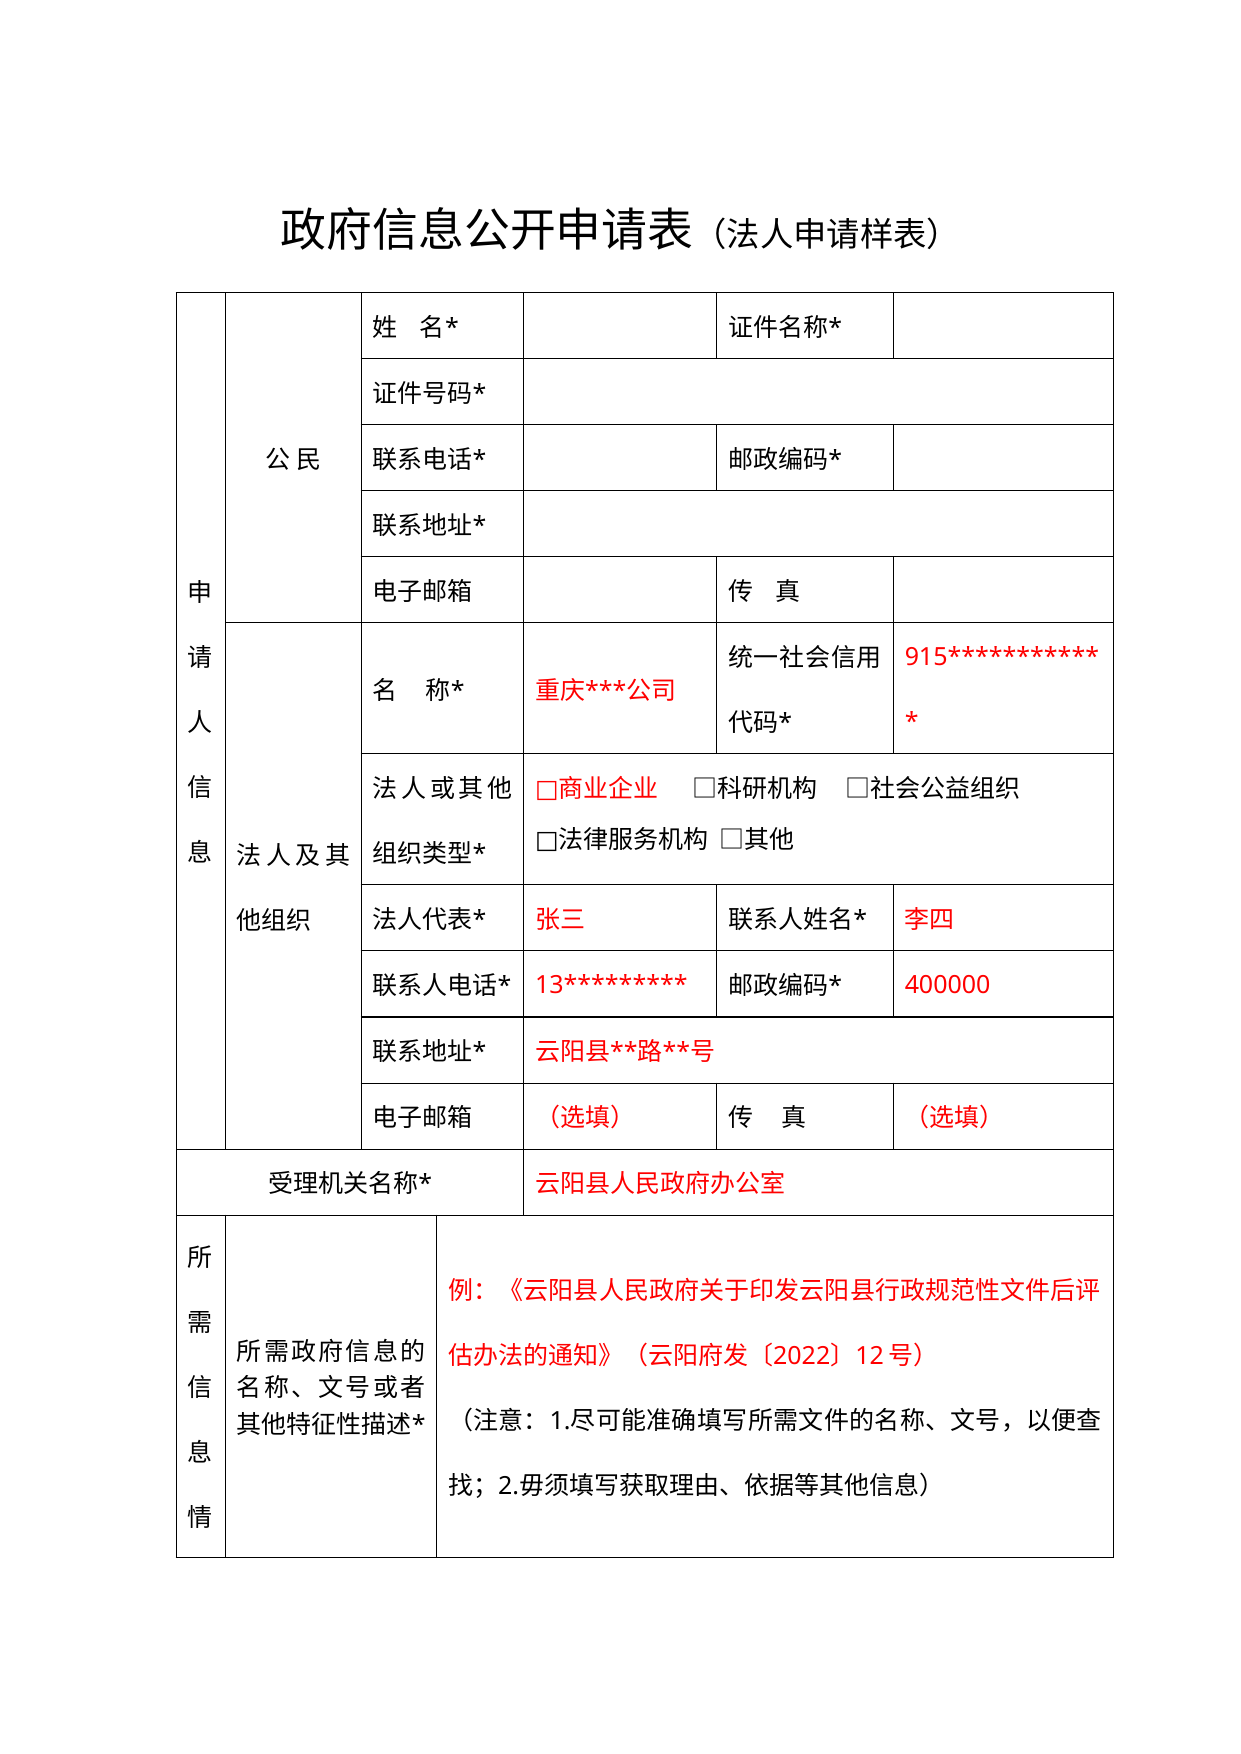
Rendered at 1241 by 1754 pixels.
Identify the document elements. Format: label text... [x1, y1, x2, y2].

table_cell 联系地址* [362, 1018, 523, 1082]
table_header [524, 293, 716, 358]
table_cell [524, 359, 1113, 424]
table_cell 所需信息情况 [177, 1216, 225, 1557]
table_cell 邮政编码* [717, 951, 893, 1016]
table_cell 重庆***公司 [524, 623, 716, 753]
table_cell 云阳县**路**号 [524, 1018, 1113, 1082]
table_cell 名 称* [362, 623, 523, 753]
table_header 申请人信息 [177, 293, 225, 1148]
table_cell 联系电话* [362, 425, 523, 490]
table_cell 13********* [524, 951, 716, 1016]
table_cell 联系地址* [362, 491, 523, 556]
table_cell 所需政府信息的名称、文号或者其他特征性描述* [226, 1216, 436, 1557]
text 政府信息公开申请表（法人申请样表） [187, 178, 1053, 276]
table_cell 法人代表* [362, 885, 523, 950]
table_header 公 民 [226, 293, 361, 622]
table_cell [524, 557, 716, 622]
table_cell □商业企业 □科研机构 □社会公益组织 □法律服务机构 □其他 [524, 754, 1113, 884]
table_cell （选填） [524, 1084, 716, 1148]
table_cell 张三 [524, 885, 716, 950]
table_cell 法人及其他组织 [226, 623, 361, 1148]
table_cell 传 真 [717, 557, 893, 622]
table_cell 传 真 [717, 1084, 893, 1148]
table_cell [894, 557, 1113, 622]
table_cell 电子邮箱 [362, 557, 523, 622]
table_cell 邮政编码* [717, 425, 893, 490]
table_cell 400000 [894, 951, 1113, 1016]
table_cell 云阳县人民政府办公室 [524, 1150, 1113, 1214]
table_cell 915************ [894, 623, 1113, 753]
table_cell 证件号码* [362, 359, 523, 424]
table_cell 电子邮箱 [362, 1084, 523, 1148]
table_cell 统一社会信用代码* [717, 623, 893, 753]
table_cell [524, 491, 1113, 556]
table_cell （选填） [894, 1084, 1113, 1148]
table_cell 联系人姓名* [717, 885, 893, 950]
table_cell 例：《云阳县人民政府关于印发云阳县行政规范性文件后评估办法的通知》（云阳府发〔2022〕12号） （注意：1.尽可能准确填写所需文件的名称、文号，以便查找；2.毋须填写获取理由、依据等其他信息） [437, 1216, 1113, 1557]
table_cell 受理机关名称* [177, 1150, 523, 1214]
table_cell 联系人电话* [362, 951, 523, 1016]
table_header [894, 293, 1113, 358]
table_cell 法人或其他组织类型* [362, 754, 523, 884]
table_cell [894, 425, 1113, 490]
table_cell 李四 [894, 885, 1113, 950]
table_header 姓 名* [362, 293, 523, 358]
table_header 证件名称* [717, 293, 893, 358]
table_cell [524, 425, 716, 490]
